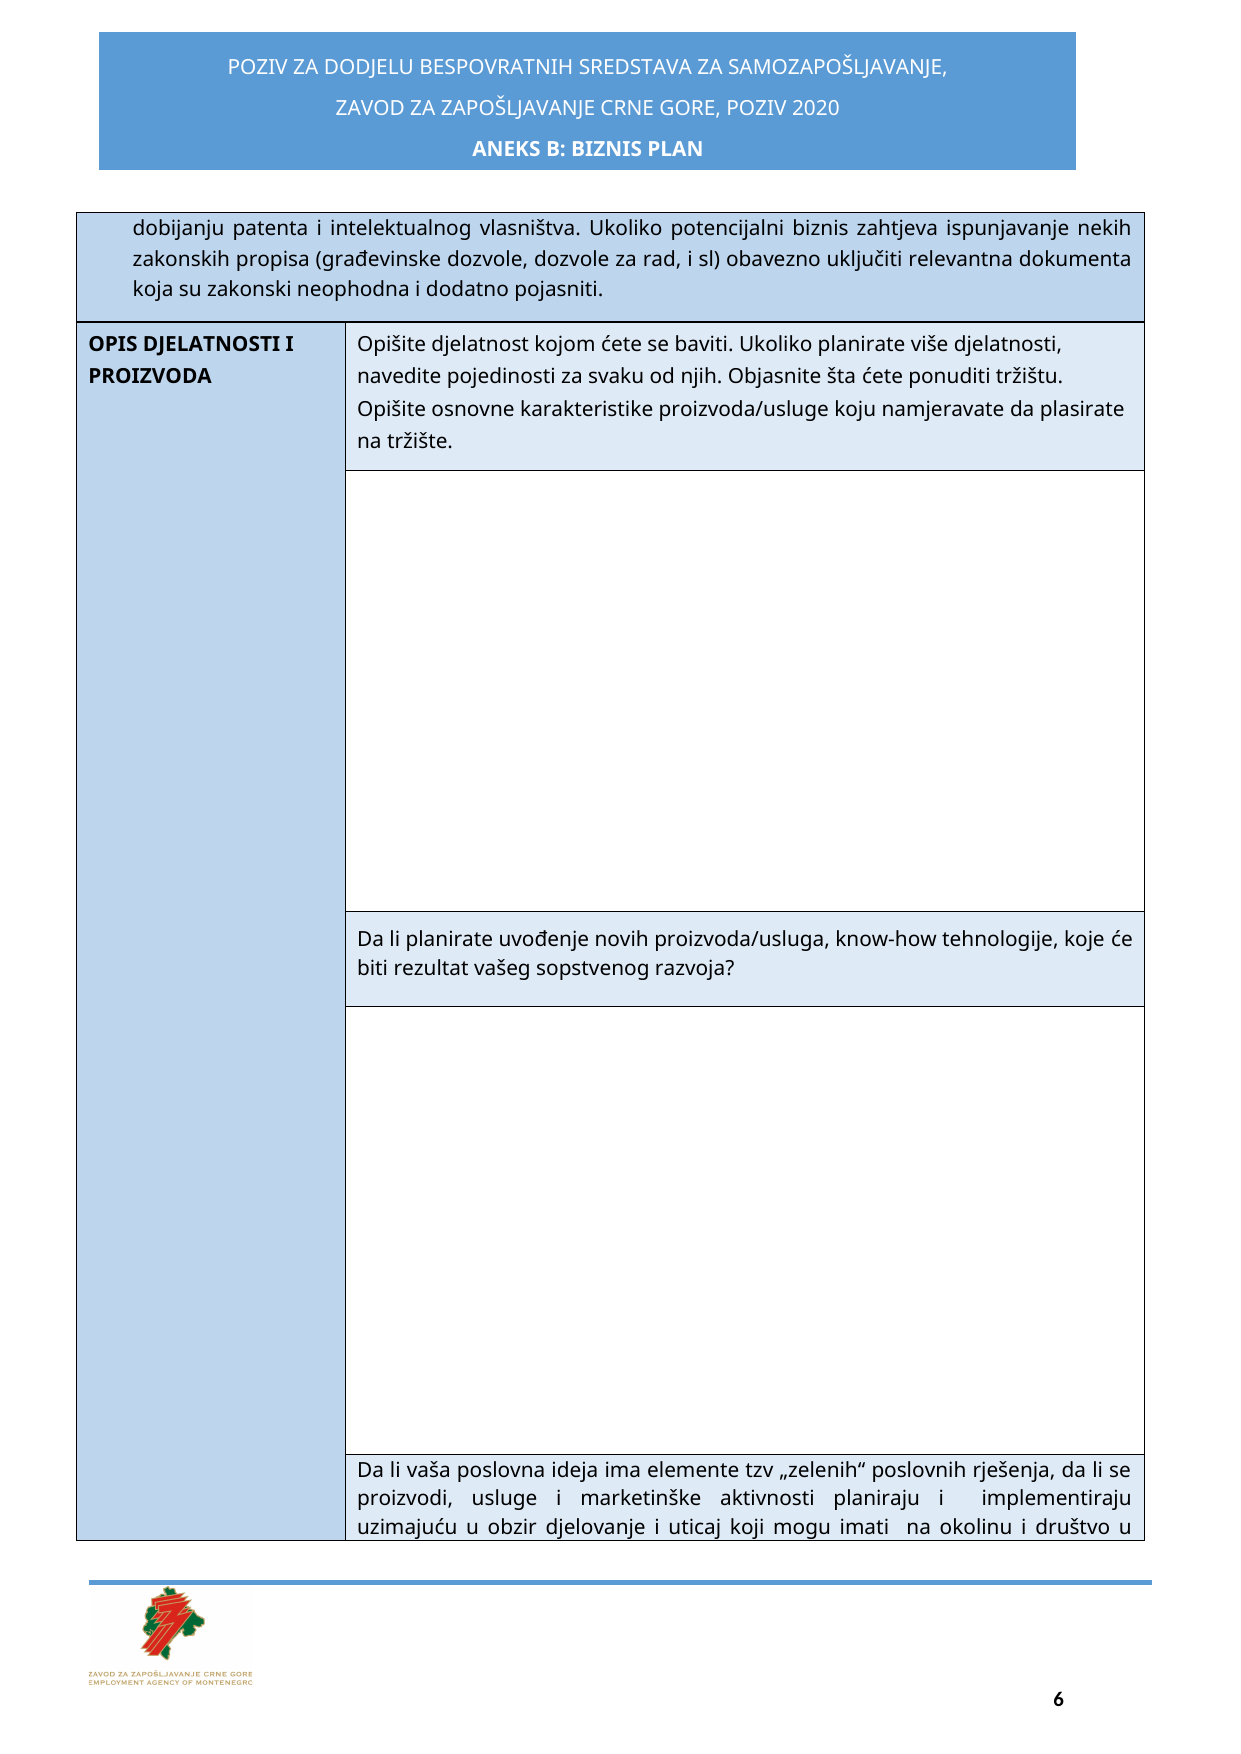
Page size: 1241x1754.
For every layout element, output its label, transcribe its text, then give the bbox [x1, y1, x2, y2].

table_cell Opis djelatnosti i proizvoda [77, 323, 345, 1540]
table_cell [346, 1007, 1144, 1454]
picture [88, 1586, 253, 1685]
table_cell Opišite djelatnost kojom ćete se baviti. Ukoliko planirate više djelatnosti, navedite pojedinosti za svaku od njih. Objasnite šta ćete ponuditi tržištu. Opišite osnovne karakteristike proizvoda/usluge koju namjeravate da plasirate na tržište. [346, 323, 1144, 470]
table_cell [346, 471, 1144, 911]
table_cell Da li planirate uvođenje novih proizvoda/usluga, know-how tehnologije, koje će biti rezultat vašeg sopstvenog razvoja? [346, 912, 1144, 1006]
